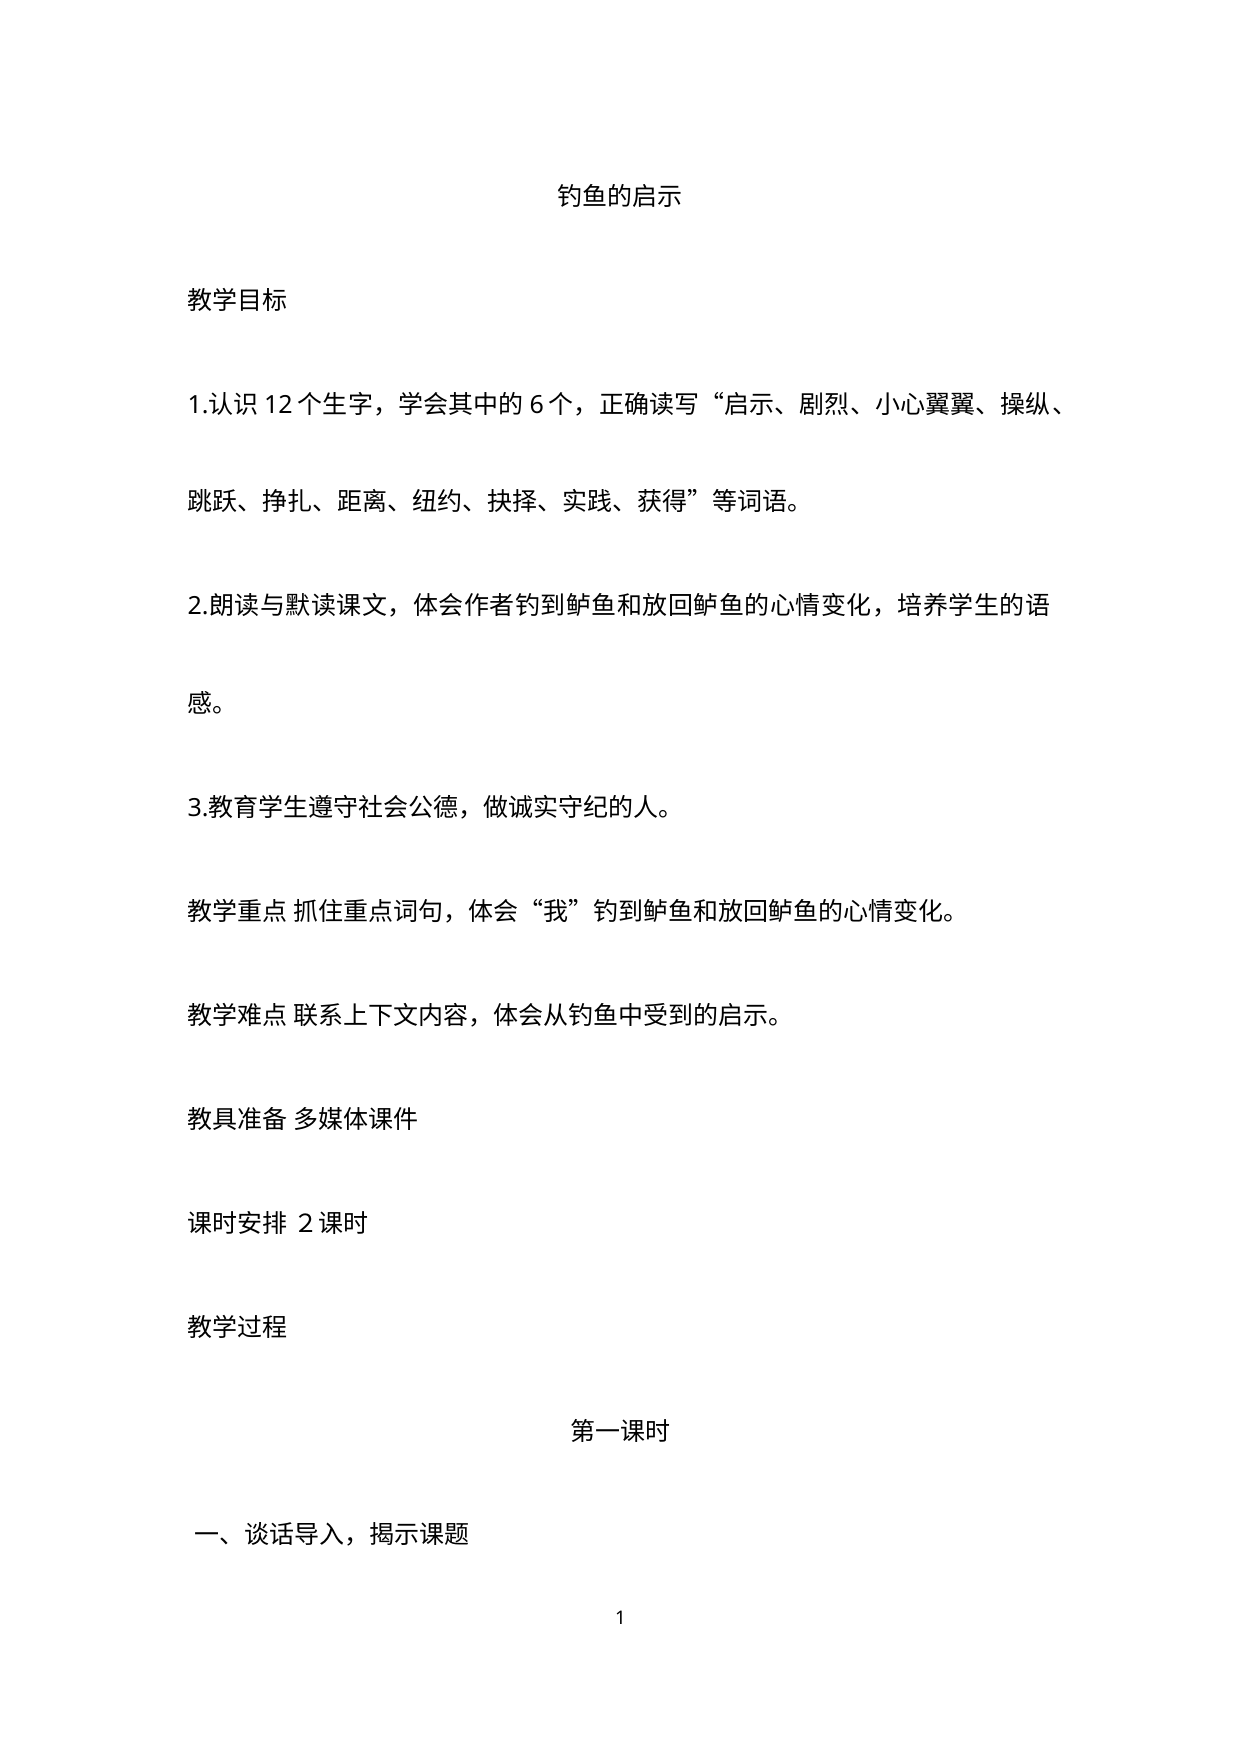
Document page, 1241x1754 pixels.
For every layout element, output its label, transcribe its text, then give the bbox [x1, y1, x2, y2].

text 一、谈话导入，揭示课题 [187, 1501, 1053, 1566]
text 2.朗读与默读课文，体会作者钓到鲈鱼和放回鲈鱼的心情变化，培养学生的语感。 [187, 571, 1053, 734]
text 课时安排 ２课时 [187, 1189, 1053, 1254]
text 教学目标 [187, 266, 1053, 331]
text 第一课时 [187, 1397, 1053, 1462]
text 1.认识12个生字，学会其中的6个，正确读写“启示、剧烈、小心翼翼、操纵、跳跃、挣扎、距离、纽约、抉择、实践、获得”等词语。 [187, 370, 1053, 532]
text 3.教育学生遵守社会公德，做诚实守纪的人。 [187, 773, 1053, 838]
text 教学过程 [187, 1293, 1053, 1358]
text 钓鱼的启示 [187, 162, 1053, 227]
text 教学难点 联系上下文内容，体会从钓鱼中受到的启示。 [187, 981, 1053, 1046]
text 教具准备 多媒体课件 [187, 1085, 1053, 1150]
text 教学重点 抓住重点词句，体会“我”钓到鲈鱼和放回鲈鱼的心情变化。 [187, 877, 1053, 942]
